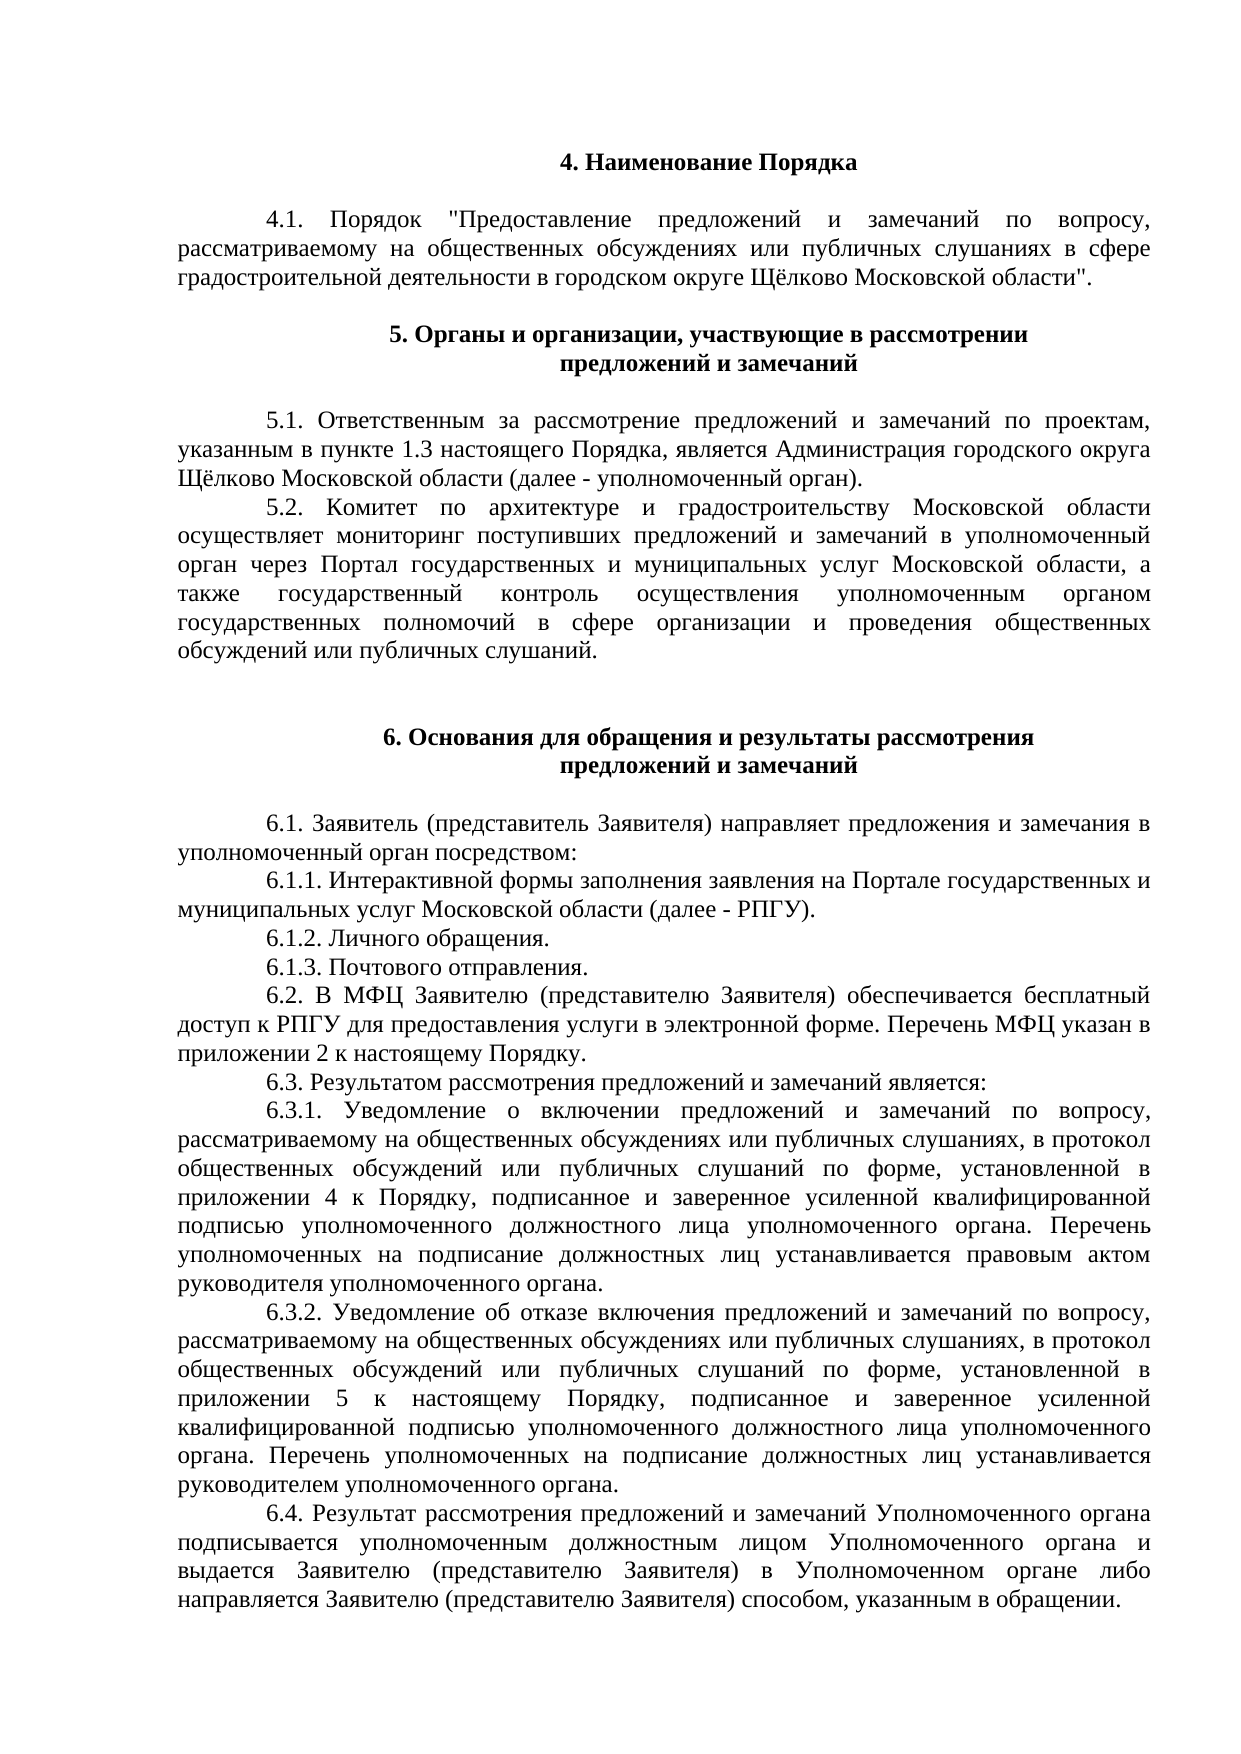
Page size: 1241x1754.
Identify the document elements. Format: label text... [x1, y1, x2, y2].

text 6.4. Результат рассмотрения предложений и замечаний Уполномоченного органа подписывается уполномоченным должностным лицом Уполномоченного органа и выдается Заявителю (представителю Заявителя) в Уполномоченном органе либо направляется Заявителю (представителю Заявителя) способом, указанным в обращении. [177, 1498, 1152, 1613]
text 6.1. Заявитель (представитель Заявителя) направляет предложения и замечания в уполномоченный орган посредством: [177, 808, 1152, 866]
title предложений и замечаний [177, 751, 1152, 779]
title предложений и замечаний [177, 348, 1152, 377]
text 6.3. Результатом рассмотрения предложений и замечаний является: [177, 1067, 1152, 1096]
title 5. Органы и организации, участвующие в рассмотрении [177, 319, 1152, 348]
text 5.2. Комитет по архитектуре и градостроительству Московской области осуществляет мониторинг поступивших предложений и замечаний в уполномоченный орган через Портал государственных и муниципальных услуг Московской области, а также государственный контроль осуществления уполномоченным органом государственных полномочий в сфере организации и проведения общественных обсуждений или публичных слушаний. [177, 492, 1152, 664]
text 6.1.3. Почтового отправления. [177, 952, 1152, 981]
text 6.3.2. Уведомление об отказе включения предложений и замечаний по вопросу, рассматриваемому на общественных обсуждениях или публичных слушаниях, в протокол общественных обсуждений или публичных слушаний по форме, установленной в приложении 5 к настоящему Порядку, подписанное и заверенное усиленной квалифицированной подписью уполномоченного должностного лица уполномоченного органа. Перечень уполномоченных на подписание должностных лиц устанавливается руководителем уполномоченного органа. [177, 1297, 1152, 1498]
text 6.3.1. Уведомление о включении предложений и замечаний по вопросу, рассматриваемому на общественных обсуждениях или публичных слушаниях, в протокол общественных обсуждений или публичных слушаний по форме, установленной в приложении 4 к Порядку, подписанное и заверенное усиленной квалифицированной подписью уполномоченного должностного лица уполномоченного органа. Перечень уполномоченных на подписание должностных лиц устанавливается правовым актом руководителя уполномоченного органа. [177, 1096, 1152, 1297]
text 6.2. В МФЦ Заявителю (представителю Заявителя) обеспечивается бесплатный доступ к РПГУ для предоставления услуги в электронной форме. Перечень МФЦ указан в приложении 2 к настоящему Порядку. [177, 981, 1152, 1067]
title 6. Основания для обращения и результаты рассмотрения [177, 722, 1152, 751]
title 4. Наименование Порядка [177, 147, 1152, 176]
text 4.1. Порядок "Предоставление предложений и замечаний по вопросу, рассматриваемому на общественных обсуждениях или публичных слушаниях в сфере градостроительной деятельности в городском округе Щёлково Московской области". [177, 204, 1152, 291]
text 6.1.2. Личного обращения. [177, 923, 1152, 952]
text 6.1.1. Интерактивной формы заполнения заявления на Портале государственных и муниципальных услуг Московской области (далее - РПГУ). [177, 866, 1152, 923]
text 5.1. Ответственным за рассмотрение предложений и замечаний по проектам, указанным в пункте 1.3 настоящего Порядка, является Администрация городского округа Щёлково Московской области (далее - уполномоченный орган). [177, 406, 1152, 492]
